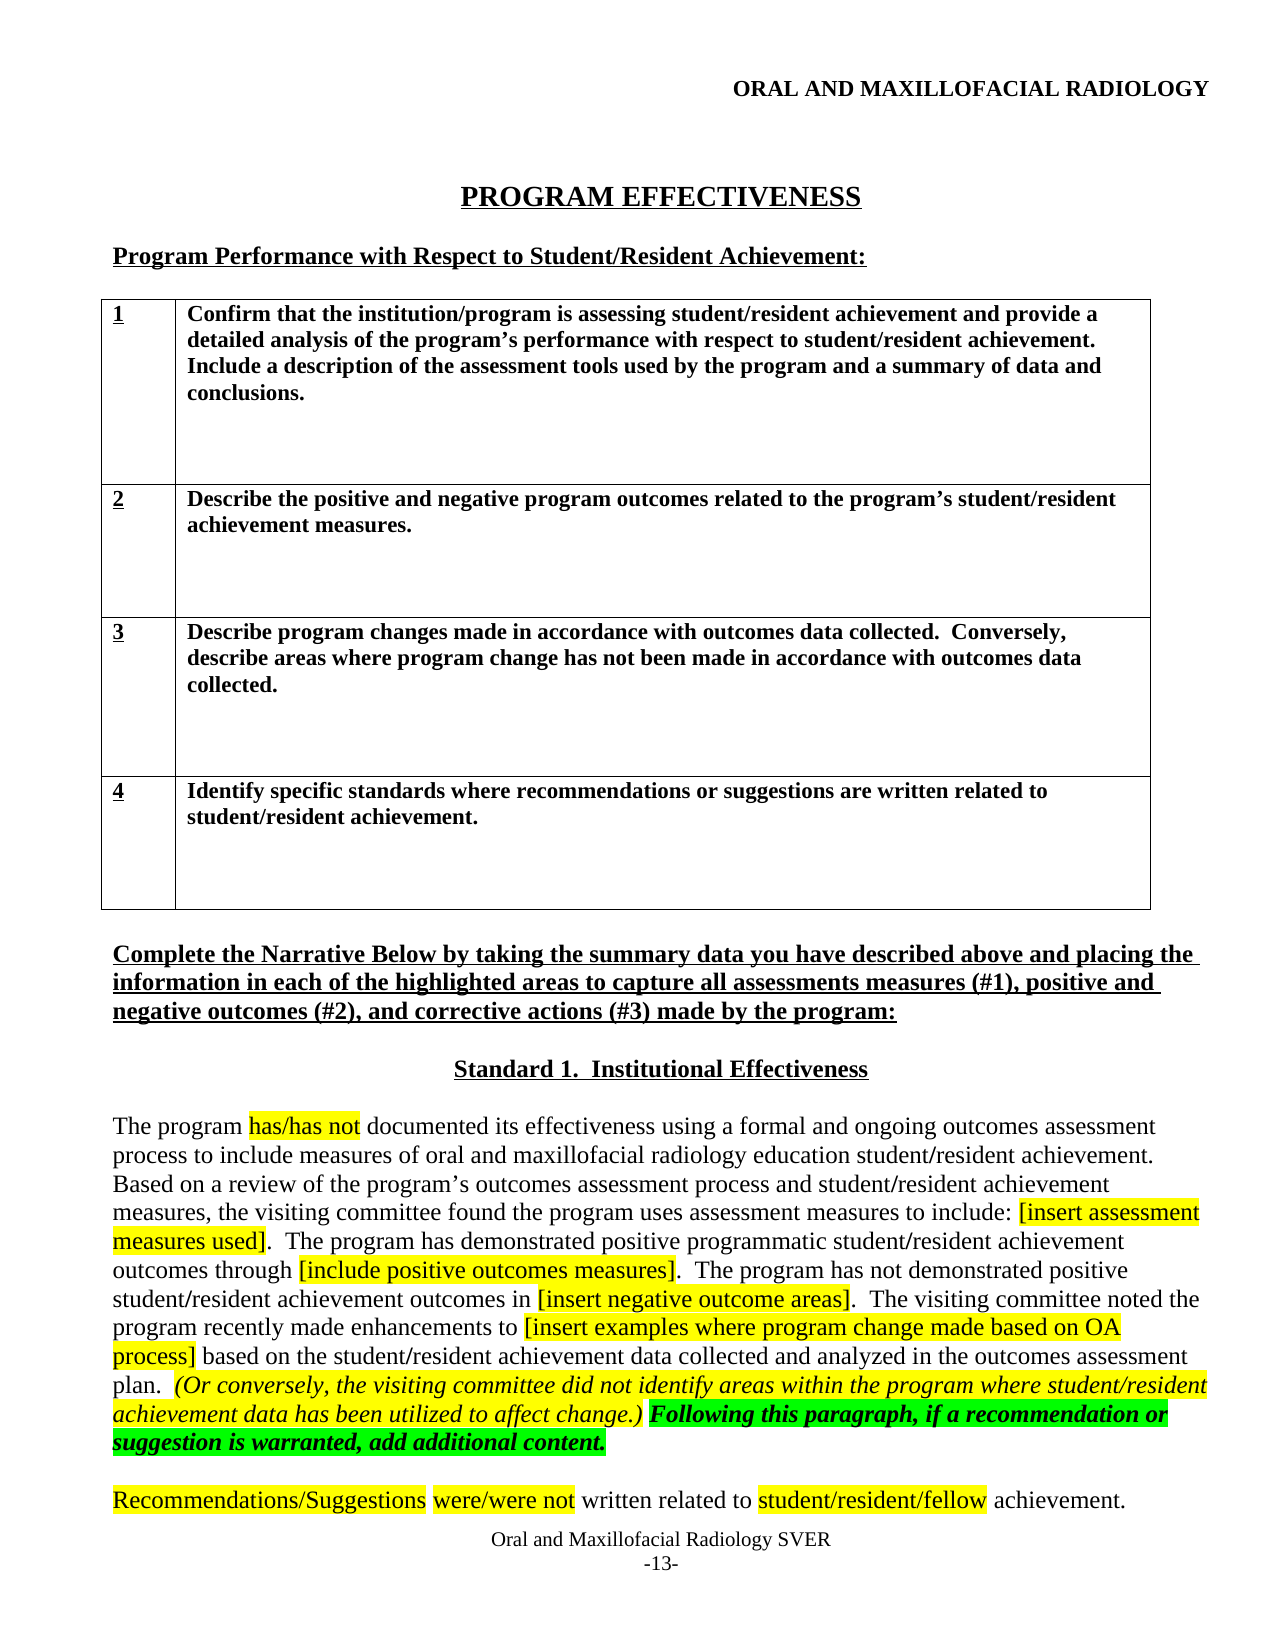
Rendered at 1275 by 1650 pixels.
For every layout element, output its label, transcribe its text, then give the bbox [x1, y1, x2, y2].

table_header Confirm that the institution/program is assessing student/resident achievement and provide a detailed analysis of the program’s performance with respect to student/resident achievement. Include a description of the assessment tools used by the program and a summary of data and conclusions. [176, 300, 1150, 484]
table_cell 3 [102, 618, 175, 776]
table_cell Identify specific standards where recommendations or suggestions are written related to student/resident achievement. [176, 777, 1150, 909]
text Program Performance with Respect to Student/Resident Achievement: [112, 241, 1209, 270]
text The program has/has not documented its effectiveness using a formal and ongoing outcomes assessment process to include measures of oral and maxillofacial radiology education student/resident achievement. Based on a review of the program’s outcomes assessment process and student/resident achievement measures, the visiting committee found the program uses assessment measures to include: [insert assessment measures used]. The program has demonstrated positive programmatic student/resident achievement outcomes through [include positive outcomes measures]. The program has not demonstrated positive student/resident achievement outcomes in [insert negative outcome areas]. The visiting committee noted the program recently made enhancements to [insert examples where program change made based on OA process] based on the student/resident achievement data collected and analyzed in the outcomes assessment plan. (Or conversely, the visiting committee did not identify areas within the program where student/resident achievement data has been utilized to affect change.) Following this paragraph, if a recommendation or suggestion is warranted, add additional content. [112, 1111, 1209, 1456]
table_cell 4 [102, 777, 175, 909]
table_cell Describe program changes made in accordance with outcomes data collected. Conversely, describe areas where program change has not been made in accordance with outcomes data collected. [176, 618, 1150, 776]
text Recommendations/Suggestions were/were not written related to student/resident/fellow achievement. [987, 1485, 1209, 1514]
text PROGRAM EFFECTIVENESS [112, 179, 1209, 212]
table_cell 2 [102, 485, 175, 617]
text Standard 1. Institutional Effectiveness [112, 1054, 1209, 1082]
text Complete the Narrative Below by taking the summary data you have described above and placing the information in each of the highlighted areas to capture all assessments measures (#1), positive and negative outcomes (#2), and corrective actions (#3) made by the program: [112, 939, 1209, 1025]
table_header 1 [102, 300, 175, 484]
table_cell Describe the positive and negative program outcomes related to the program’s student/resident achievement measures. [176, 485, 1150, 617]
